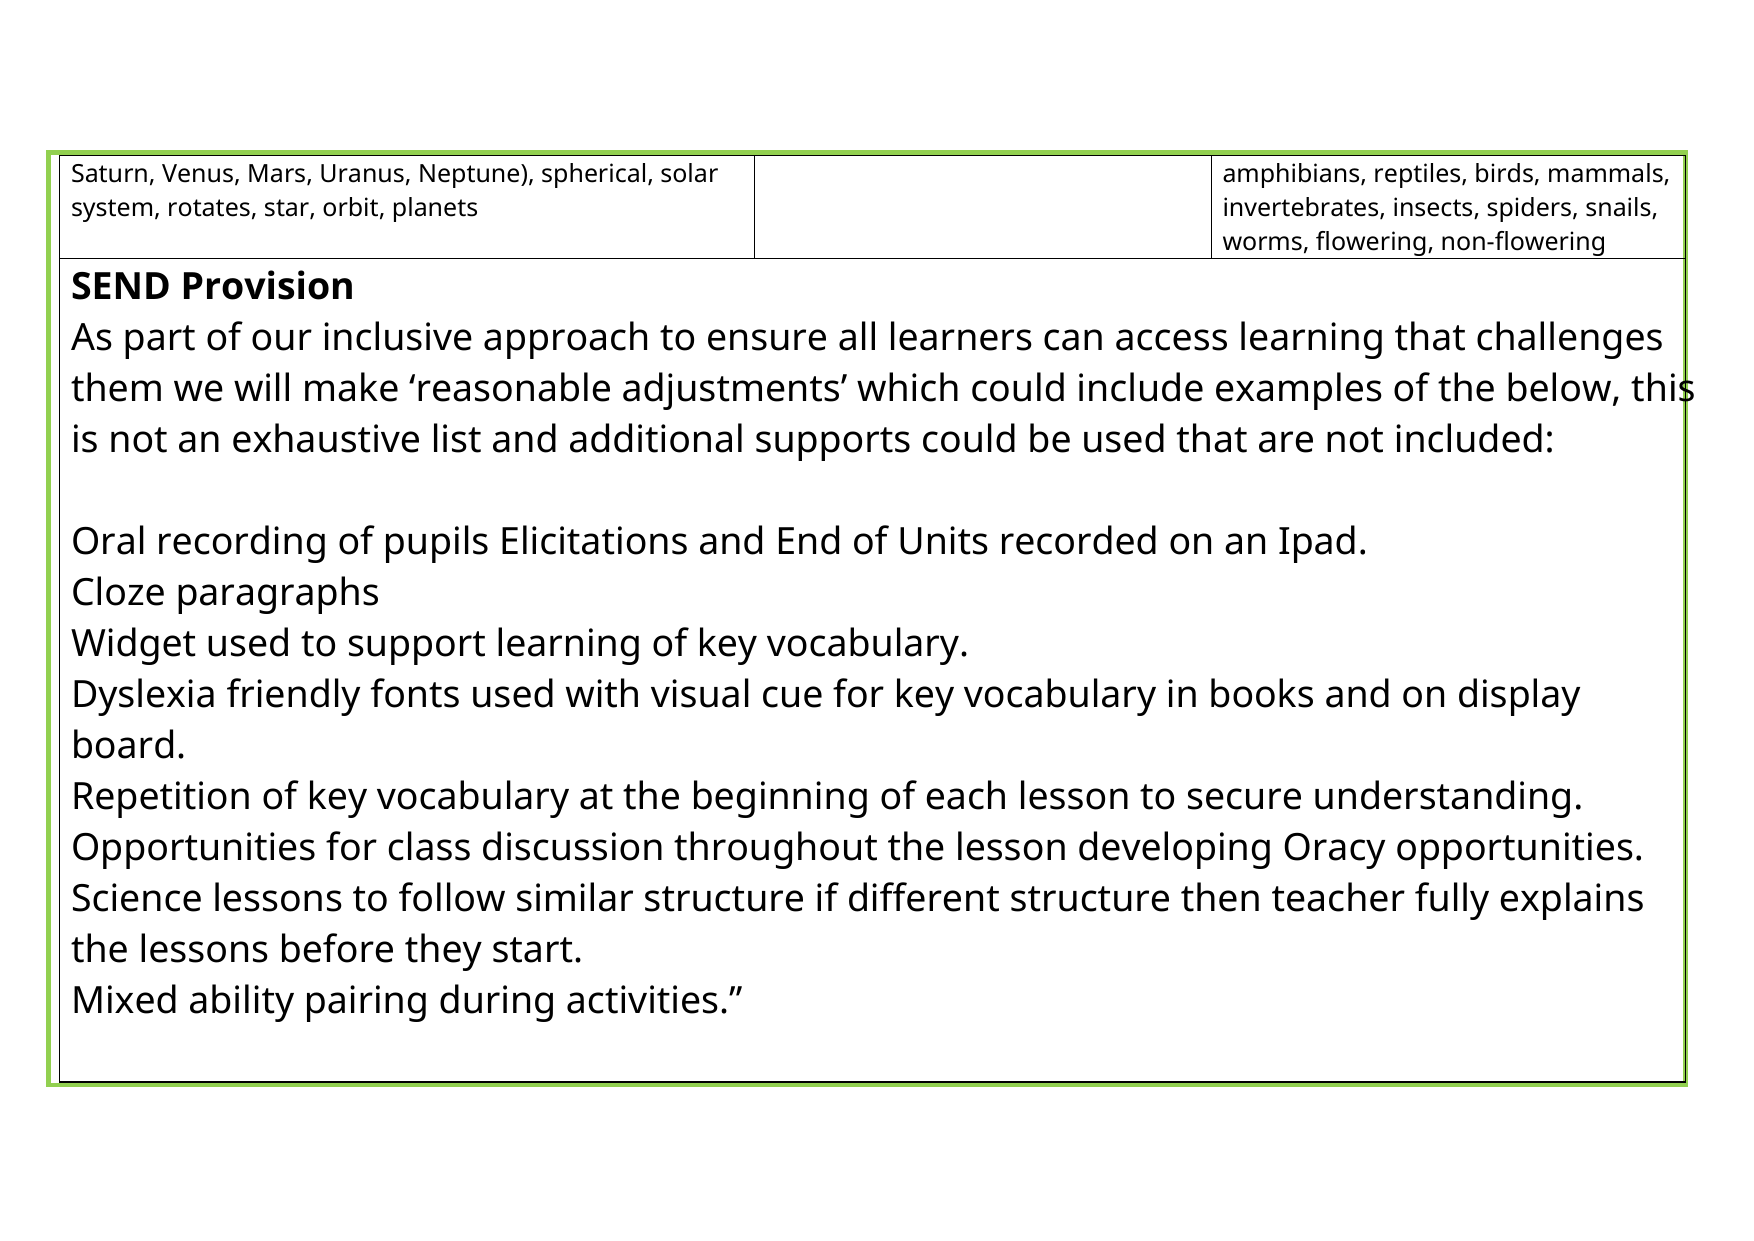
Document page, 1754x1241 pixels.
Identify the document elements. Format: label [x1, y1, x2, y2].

table_cell [60, 156, 754, 258]
table_cell [1606, 156, 1683, 258]
table_cell [1212, 156, 1222, 258]
table_cell [51, 155, 59, 1082]
table_cell [60, 259, 1683, 1081]
table_cell [755, 156, 1211, 258]
